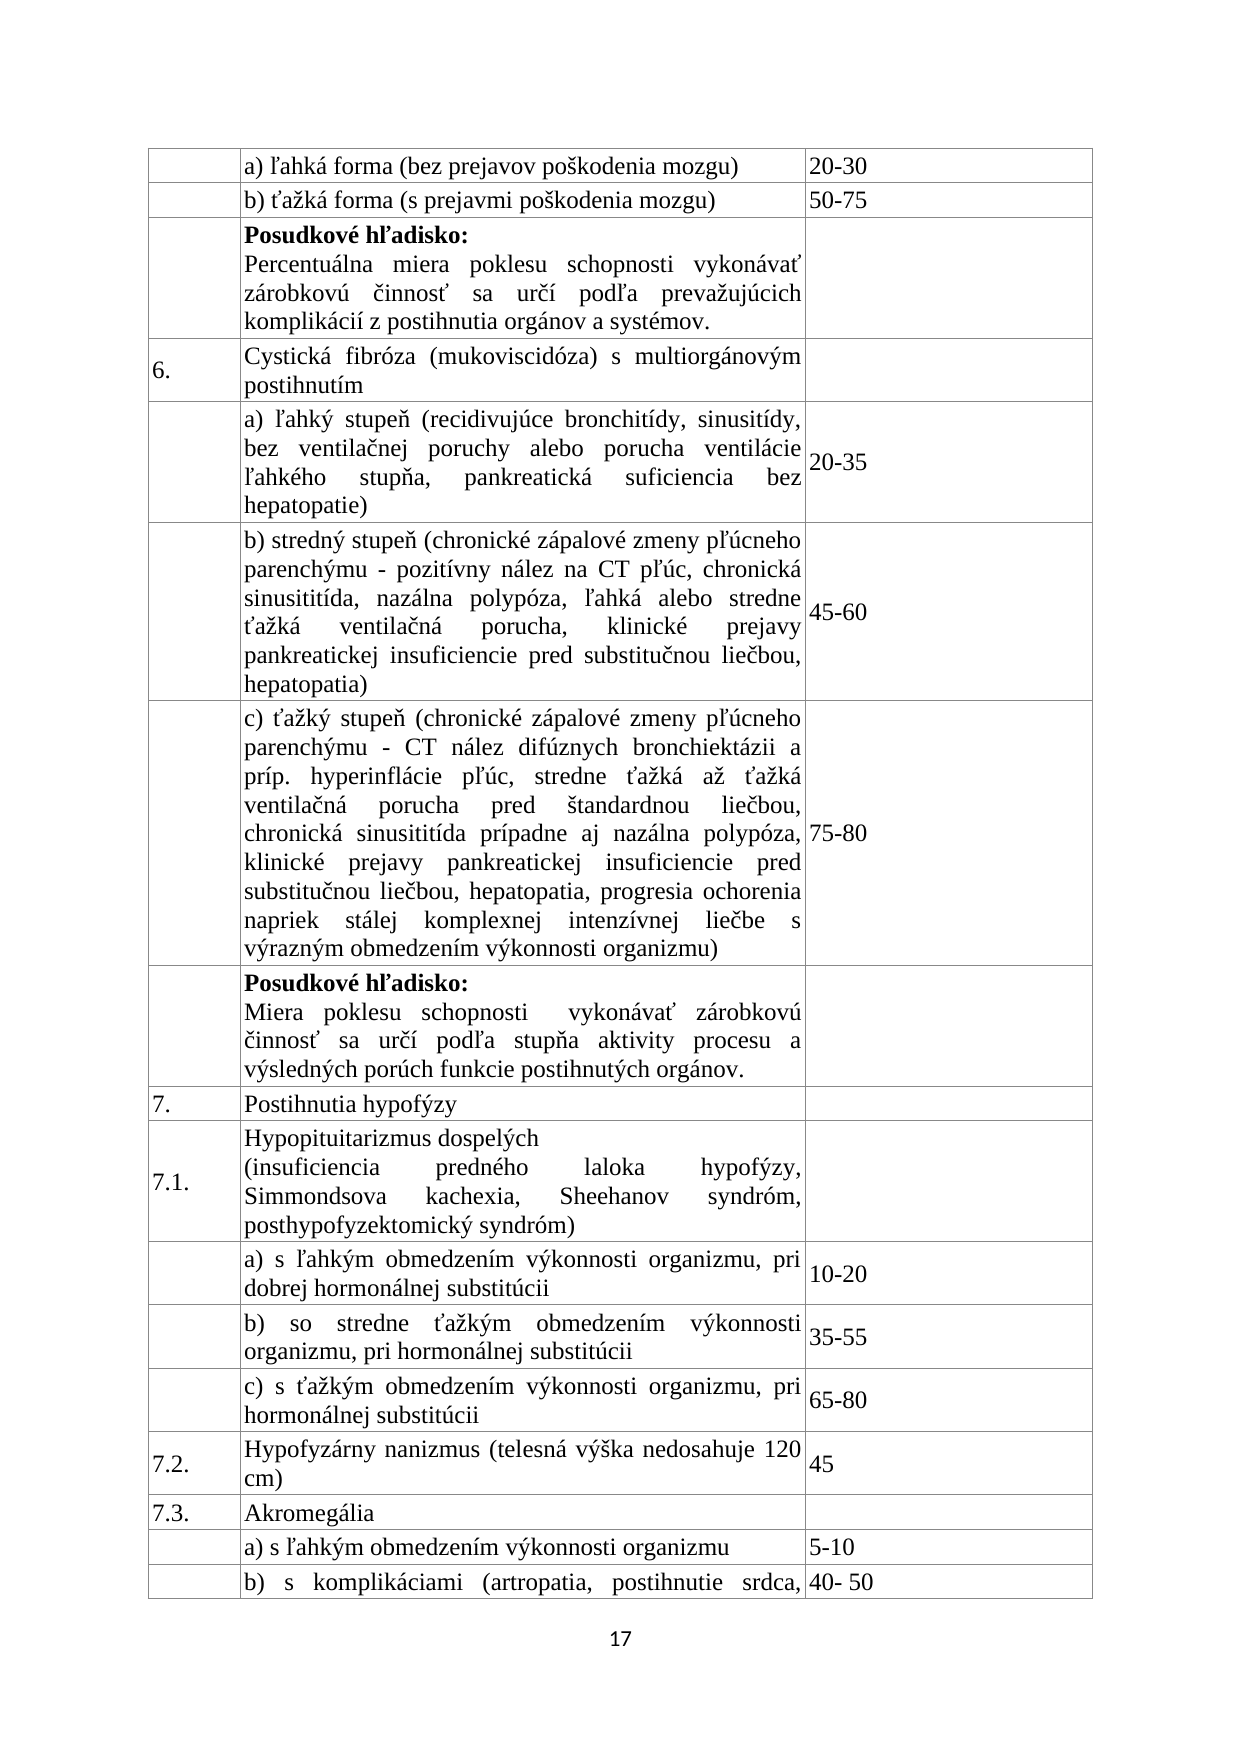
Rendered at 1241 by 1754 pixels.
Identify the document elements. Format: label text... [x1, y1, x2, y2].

table_cell [149, 402, 240, 522]
table_cell b) so stredne ťažkým obmedzením výkonnosti organizmu, pri hormonálnej substitúcii [241, 1305, 805, 1368]
table_cell a) ľahká forma (bez prejavov poškodenia mozgu) [241, 149, 805, 182]
table_cell 5-10 [806, 1530, 1092, 1563]
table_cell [241, 1565, 805, 1598]
table_cell 7.3. [149, 1495, 240, 1529]
table_cell [149, 1242, 240, 1304]
table_cell [149, 1305, 240, 1368]
table_cell 75-80 [806, 701, 1092, 965]
table_cell [806, 1087, 1092, 1120]
table_cell Cystická fibróza (mukoviscidóza) s multiorgánovým postihnutím [241, 339, 805, 401]
table_cell 20-35 [806, 402, 1092, 522]
table_cell c) s ťažkým obmedzením výkonnosti organizmu, pri hormonálnej substitúcii [241, 1369, 805, 1431]
table_cell b) stredný stupeň (chronické zápalové zmeny pľúcneho parenchýmu - pozitívny nález na CT pľúc, chronická sinusititída, nazálna polypóza, ľahká alebo stredne ťažká ventilačná porucha, klinické prejavy pankreatickej insuficiencie pred substitučnou liečbou, hepatopatia) [241, 523, 805, 700]
table_cell [149, 149, 240, 182]
table_cell [806, 218, 1092, 338]
table_cell 7.2. [149, 1432, 240, 1494]
table_cell Hypofyzárny nanizmus (telesná výška nedosahuje 120 cm) [241, 1432, 805, 1494]
table_cell c) ťažký stupeň (chronické zápalové zmeny pľúcneho parenchýmu - CT nález difúznych bronchiektázii a príp. hyperinflácie pľúc, stredne ťažká až ťažká ventilačná porucha pred štandardnou liečbou, chronická sinusititída prípadne aj nazálna polypóza, klinické prejavy pankreatickej insuficiencie pred substitučnou liečbou, hepatopatia, progresia ochorenia napriek stálej komplexnej intenzívnej liečbe s výrazným obmedzením výkonnosti organizmu) [241, 701, 805, 965]
table_cell 7. [149, 1087, 240, 1120]
table_cell 65-80 [806, 1369, 1092, 1431]
table_cell Hypopituitarizmus dospelých (insuficiencia predného laloka hypofýzy, Simmondsova kachexia, Sheehanov syndróm, posthypofyzektomický syndróm) [241, 1121, 805, 1241]
table_cell [149, 218, 240, 338]
table_cell 45 [806, 1432, 1092, 1494]
table_cell 35-55 [806, 1305, 1092, 1368]
table_cell [149, 1369, 240, 1431]
table_cell [806, 1121, 1092, 1241]
table_cell Postihnutia hypofýzy [241, 1087, 805, 1120]
table_cell [149, 966, 240, 1086]
table_cell [806, 1495, 1092, 1529]
table_cell 10-20 [806, 1242, 1092, 1304]
table_cell [806, 339, 1092, 401]
table_cell [149, 1530, 240, 1563]
table_cell [149, 183, 240, 217]
table_cell 7.1. [149, 1121, 240, 1241]
table_cell a) s ľahkým obmedzením výkonnosti organizmu [241, 1530, 805, 1563]
table_cell 6. [149, 339, 240, 401]
table_cell Akromegália [241, 1495, 805, 1529]
table_cell 40- 50 [806, 1565, 1092, 1598]
table_cell Posudkové hľadisko: Miera poklesu schopnosti vykonávať zárobkovú činnosť sa určí podľa stupňa aktivity procesu a výsledných porúch funkcie postihnutých orgánov. [241, 966, 805, 1086]
table_cell [149, 1565, 240, 1598]
table_cell 45-60 [806, 523, 1092, 700]
table_cell a) s ľahkým obmedzením výkonnosti organizmu, pri dobrej hormonálnej substitúcii [241, 1242, 805, 1304]
table_cell [806, 966, 1092, 1086]
table_cell 50-75 [806, 183, 1092, 217]
table_cell [149, 701, 240, 965]
table_cell b) ťažká forma (s prejavmi poškodenia mozgu) [241, 183, 805, 217]
table_cell a) ľahký stupeň (recidivujúce bronchitídy, sinusitídy, bez ventilačnej poruchy alebo porucha ventilácie ľahkého stupňa, pankreatická suficiencia bez hepatopatie) [241, 402, 805, 522]
table_cell [149, 523, 240, 700]
table_cell 20-30 [806, 149, 1092, 182]
table_cell Posudkové hľadisko: Percentuálna miera poklesu schopnosti vykonávať zárobkovú činnosť sa určí podľa prevažujúcich komplikácií z postihnutia orgánov a systémov. [241, 218, 805, 338]
